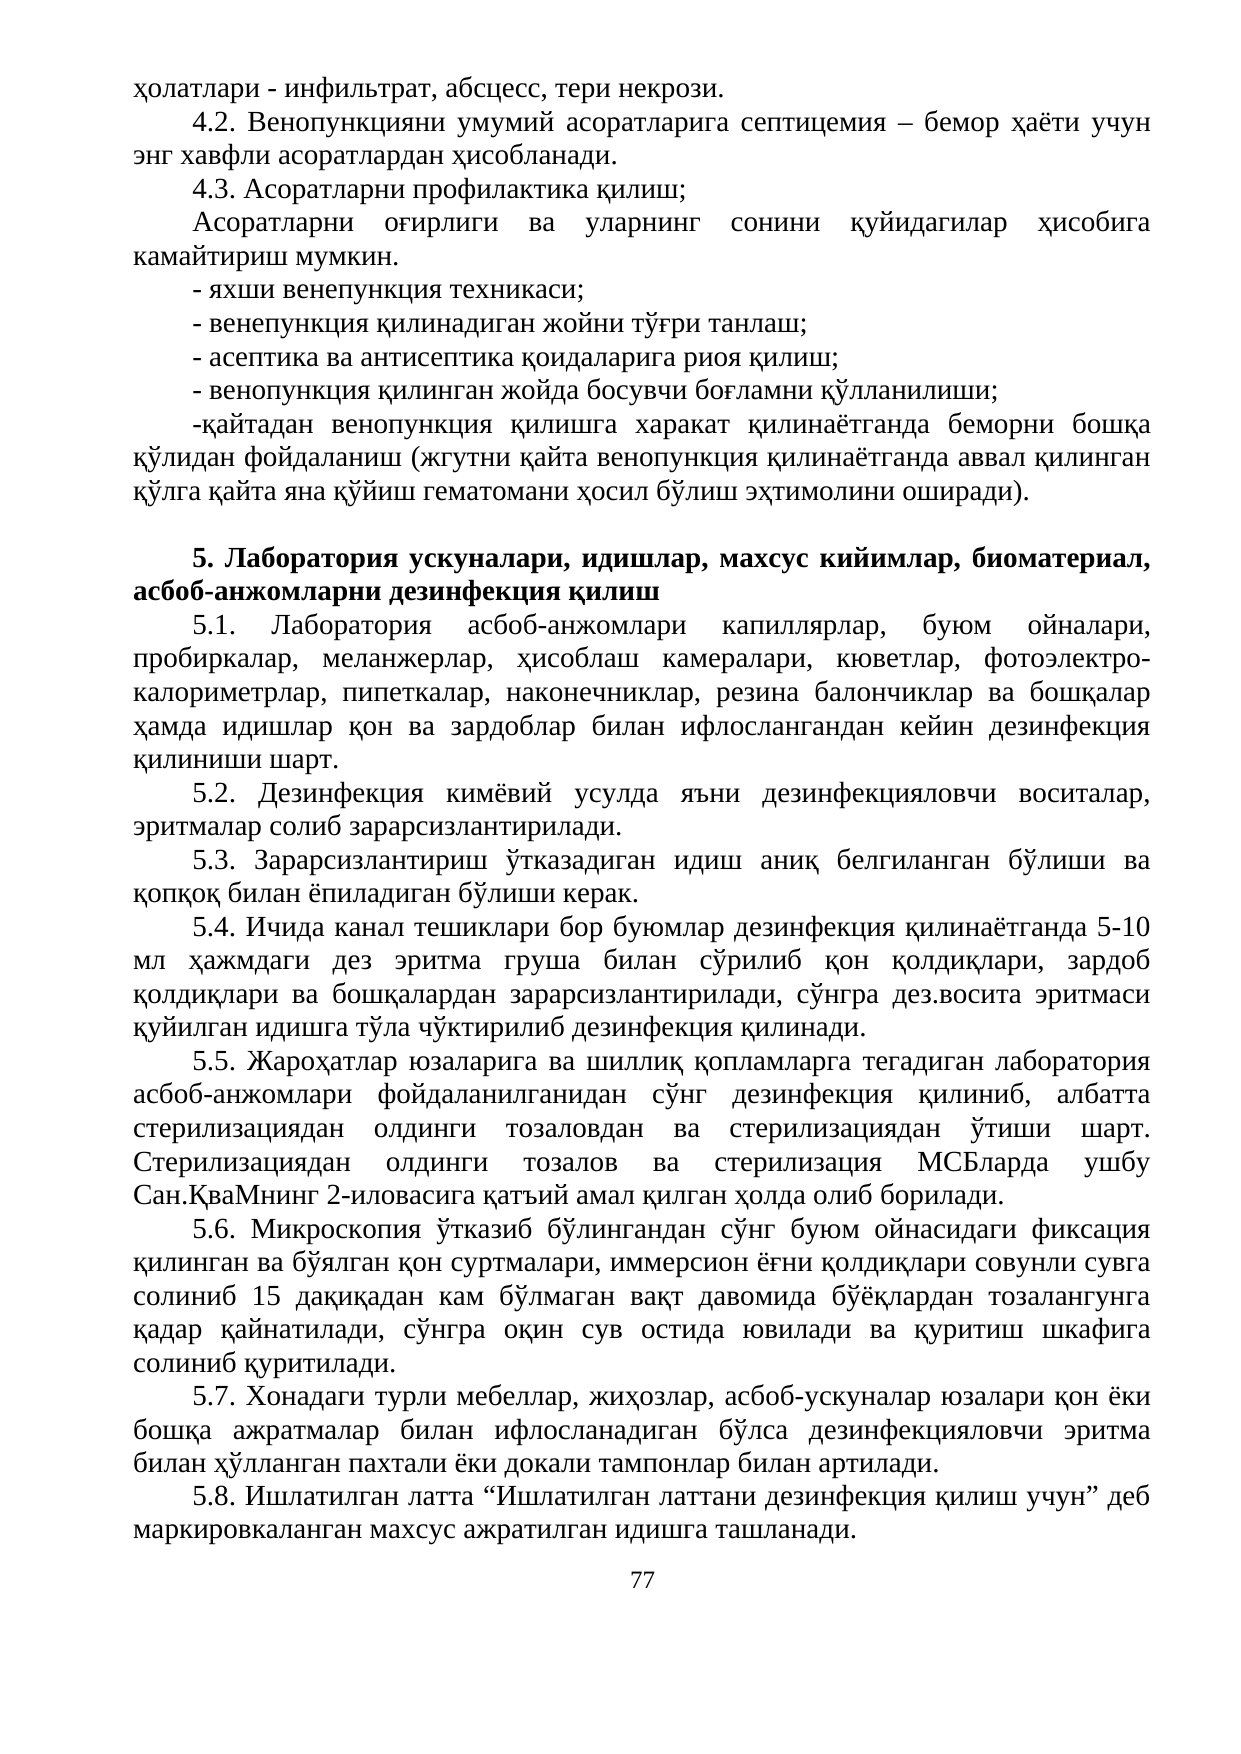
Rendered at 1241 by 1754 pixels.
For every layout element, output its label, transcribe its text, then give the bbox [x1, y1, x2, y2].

text 5.2. Дезинфекция кимёвий усулда яъни дезинфекцияловчи воситалар, эритмалар солиб зарарсизлантирилади. [133, 775, 1152, 842]
text 4.2. Венопункцияни умумий асоратларига септицемия – бемор ҳаёти учун энг хавфли асоратлардан ҳисобланади. [133, 104, 1152, 171]
text - яхши венепункция техникаси; [133, 272, 1152, 305]
text -қайтадан венопункция қилишга харакат қилинаётганда беморни бошқа қўлидан фойдаланиш (жгутни қайта венопункция қилинаётганда аввал қилинган қўлга қайта яна қўйиш гематомани ҳосил бўлиш эҳтимолини оширади). [133, 406, 1152, 506]
text - венопункция қилинган жойда босувчи боғламни қўлланилиши; [133, 372, 1152, 406]
text 5.3. Зарарсизлантириш ўтказадиган идиш аниқ белгиланган бўлиши ва қопқоқ билан ёпиладиган бўлиши керак. [133, 842, 1152, 909]
text - асептика ва антисептика қоидаларига риоя қилиш; [133, 339, 1152, 372]
text 5.5. Жароҳатлар юзаларига ва шиллиқ қопламларга тегадиган лаборатория асбоб-анжомлари фойдаланилганидан сўнг дезинфекция қилиниб, албатта стерилизациядан олдинги тозаловдан ва стерилизациядан ўтиши шарт. Стерилизациядан олдинги тозалов ва стерилизация МСБларда ушбу Сан.ҚваМнинг 2-иловасига қатъий амал қилган ҳолда олиб борилади. [133, 1043, 1152, 1211]
text 5. Лаборатория ускуналари, идишлар, махсус кийимлар, биоматериал, асбоб-анжомларни дезинфекция қилиш [133, 540, 1152, 607]
text - венепункция қилинадиган жойни тўғри танлаш; [133, 305, 1152, 339]
text 5.4. Ичида канал тешиклари бор буюмлар дезинфекция қилинаётганда 5-10 мл ҳажмдаги дез эритма груша билан сўрилиб қон қолдиқлари, зардоб қолдиқлари ва бошқалардан зарарсизлантирилади, сўнгра дез.восита эритмаси қуйилган идишга тўла чўктирилиб дезинфекция қилинади. [133, 909, 1152, 1043]
text 5.7. Хонадаги турли мебеллар, жиҳозлар, асбоб-ускуналар юзалари қон ёки бошқа ажратмалар билан ифлосланадиган бўлса дезинфекцияловчи эритма билан ҳўлланган пахтали ёки докали тампонлар билан артилади. [133, 1378, 1152, 1479]
text Асоратларни оғирлиги ва уларнинг сонини қуйидагилар ҳисобига камайтириш мумкин. [133, 204, 1152, 272]
text 5.8. Ишлатилган латта “Ишлатилган латтани дезинфекция қилиш учун” деб маркировкаланган махсус ажратилган идишга ташланади. [133, 1479, 1152, 1545]
text 5.6. Микроскопия ўтказиб бўлингандан сўнг буюм ойнасидаги фиксация қилинган ва бўялган қон суртмалари, иммерсион ёғни қолдиқлари совунли сувга солиниб 15 дақиқадан кам бўлмаган вақт давомида бўёқлардан тозалангунга қадар қайнатилади, сўнгра оқин сув остида ювилади ва қуритиш шкафига солиниб қуритилади. [133, 1211, 1152, 1378]
text 4.3. Асоратларни профилактика қилиш; [133, 171, 1152, 204]
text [133, 71, 1152, 104]
text 5.1. Лаборатория асбоб-анжомлари капиллярлар, буюм ойналари, пробиркалар, меланжерлар, ҳисоблаш камералари, кюветлар, фотоэлектро-калориметрлар, пипеткалар, наконечниклар, резина балончиклар ва бошқалар ҳамда идишлар қон ва зардоблар билан ифлослангандан кейин дезинфекция қилиниши шарт. [133, 607, 1152, 775]
